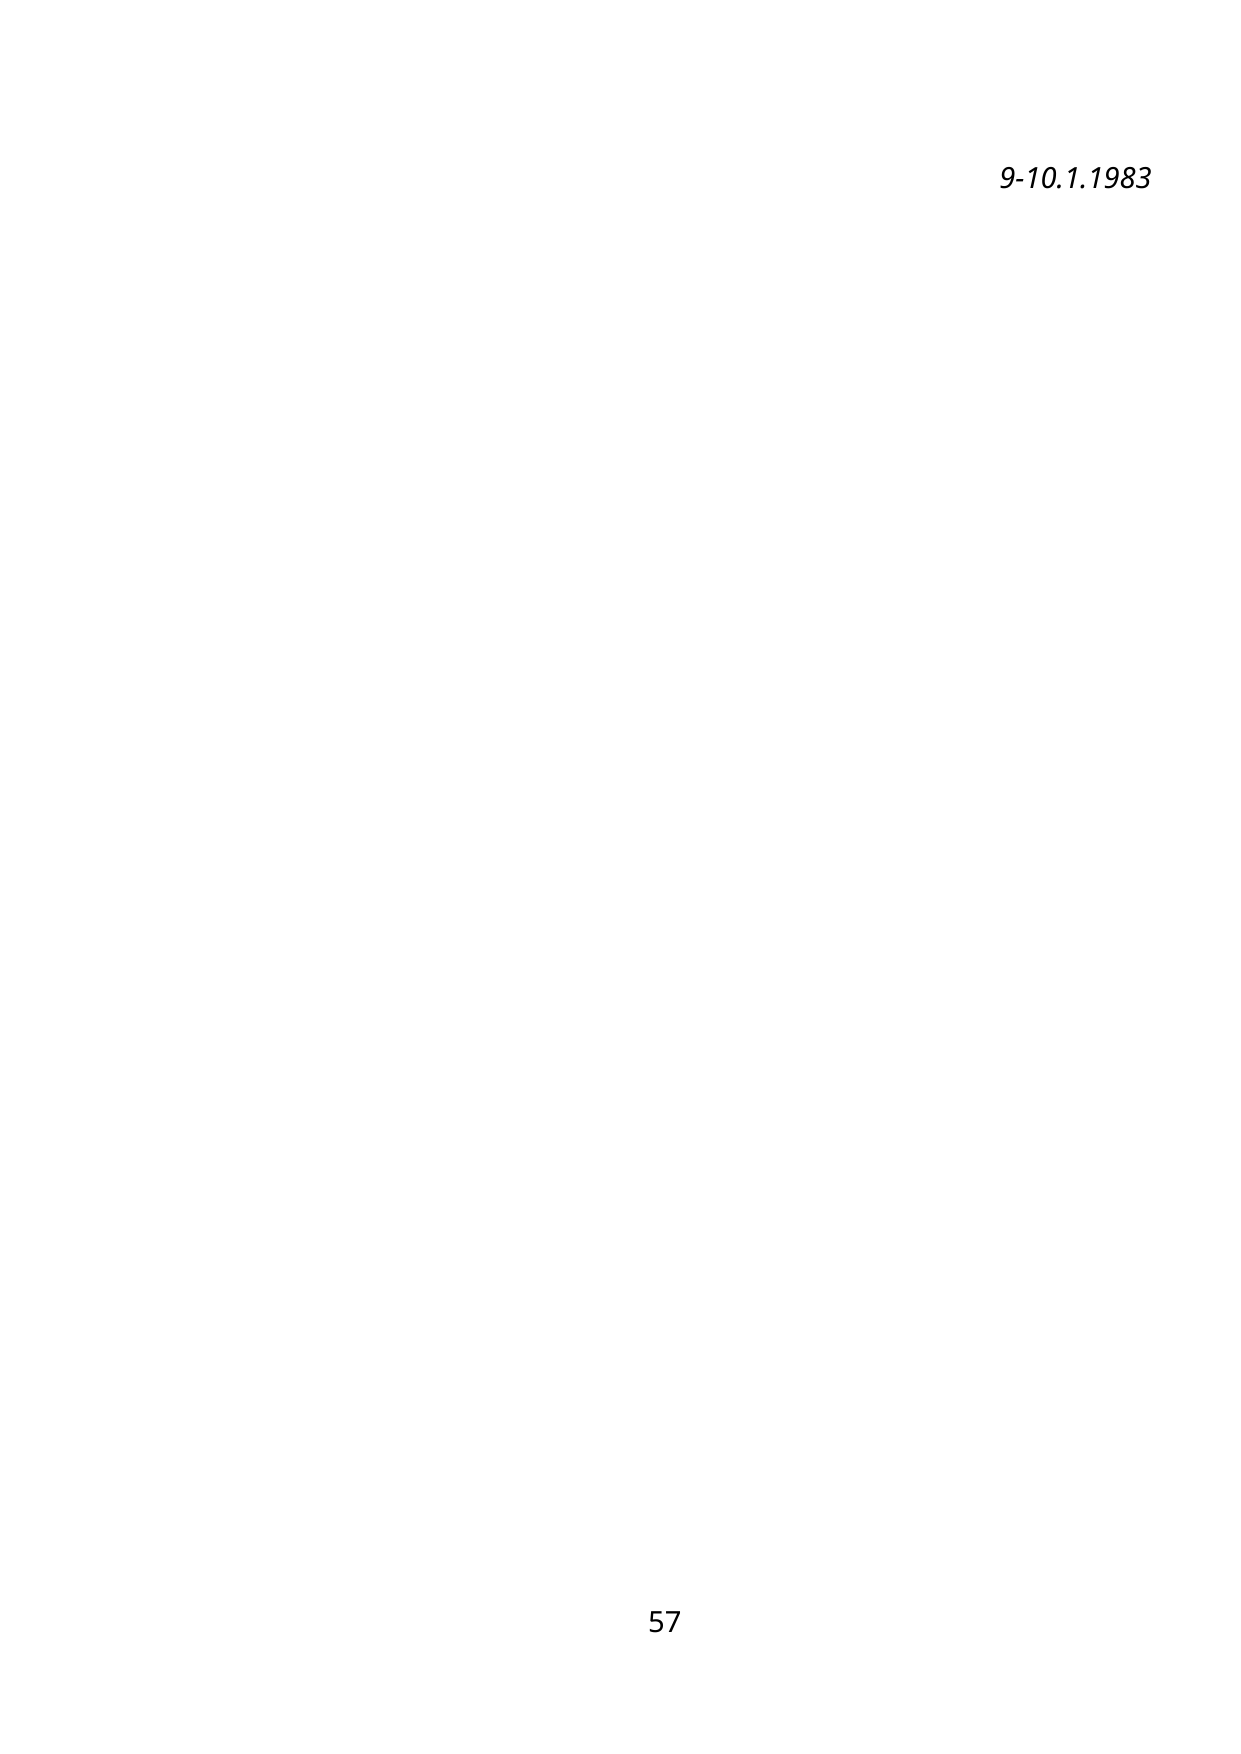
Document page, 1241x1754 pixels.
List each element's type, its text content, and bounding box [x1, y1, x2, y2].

text 9-10.1.1983 [177, 158, 1152, 197]
